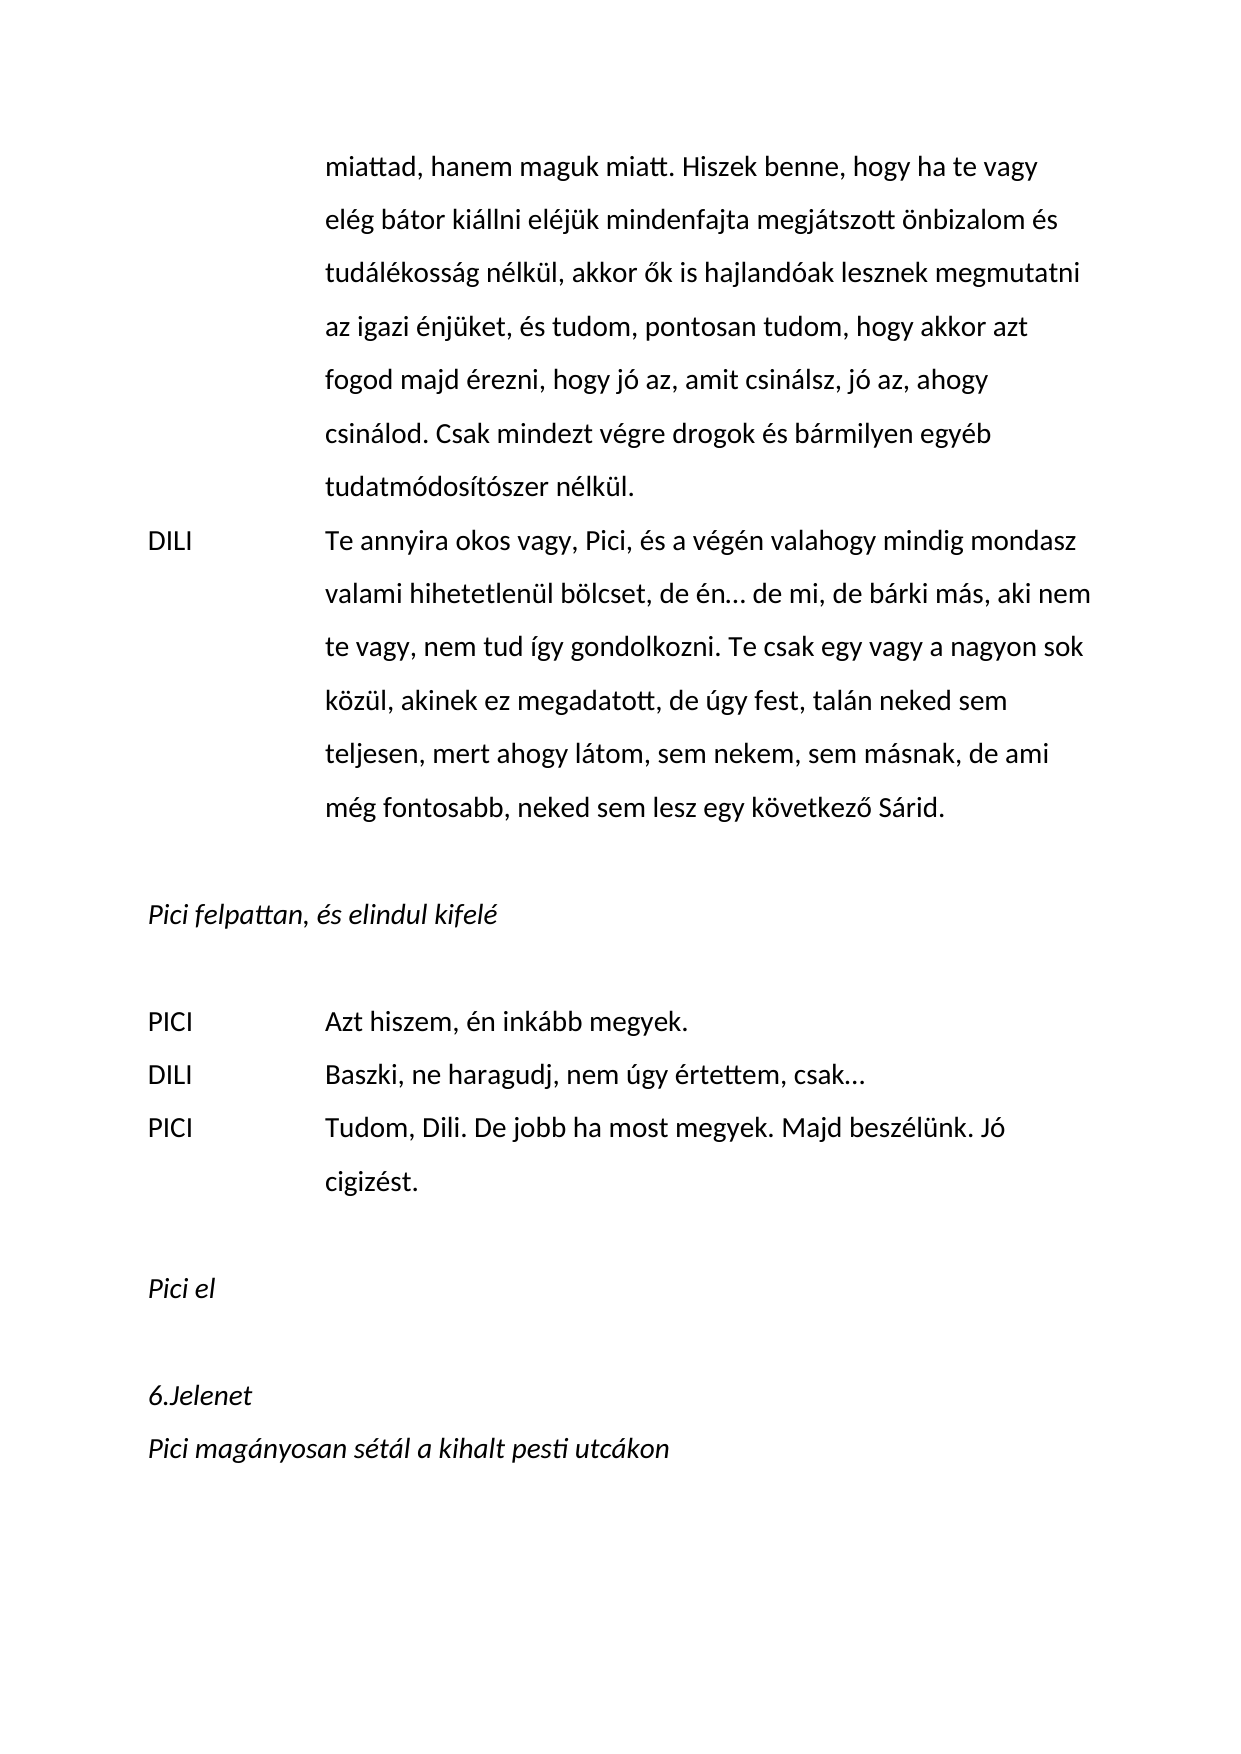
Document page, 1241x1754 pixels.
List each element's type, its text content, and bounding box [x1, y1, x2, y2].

text DILI Te annyira okos vagy, Pici, és a végén valahogy mindig mondasz valami hihetetlenül bölcset, de én… de mi, de bárki más, aki nem te vagy, nem tud így gondolkozni. Te csak egy vagy a nagyon sok közül, akinek ez megadatott, de úgy fest, talán neked sem teljesen, mert ahogy látom, sem nekem, sem másnak, de ami még fontosabb, neked sem lesz egy következő Sárid. [148, 522, 1093, 824]
text Pici felpattan, és elindul kifelé [148, 896, 1093, 931]
text PICI Azt hiszem, én inkább megyek. [148, 1003, 1093, 1038]
text Pici magányosan sétál a kihalt pesti utcákon [148, 1430, 1093, 1466]
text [148, 148, 1093, 504]
text Pici el [148, 1270, 1093, 1305]
text 6.Jelenet [148, 1377, 1093, 1412]
text DILI Baszki, ne haragudj, nem úgy értettem, csak… [148, 1056, 1093, 1092]
text PICI Tudom, Dili. De jobb ha most megyek. Majd beszélünk. Jó cigizést. [148, 1109, 1093, 1198]
